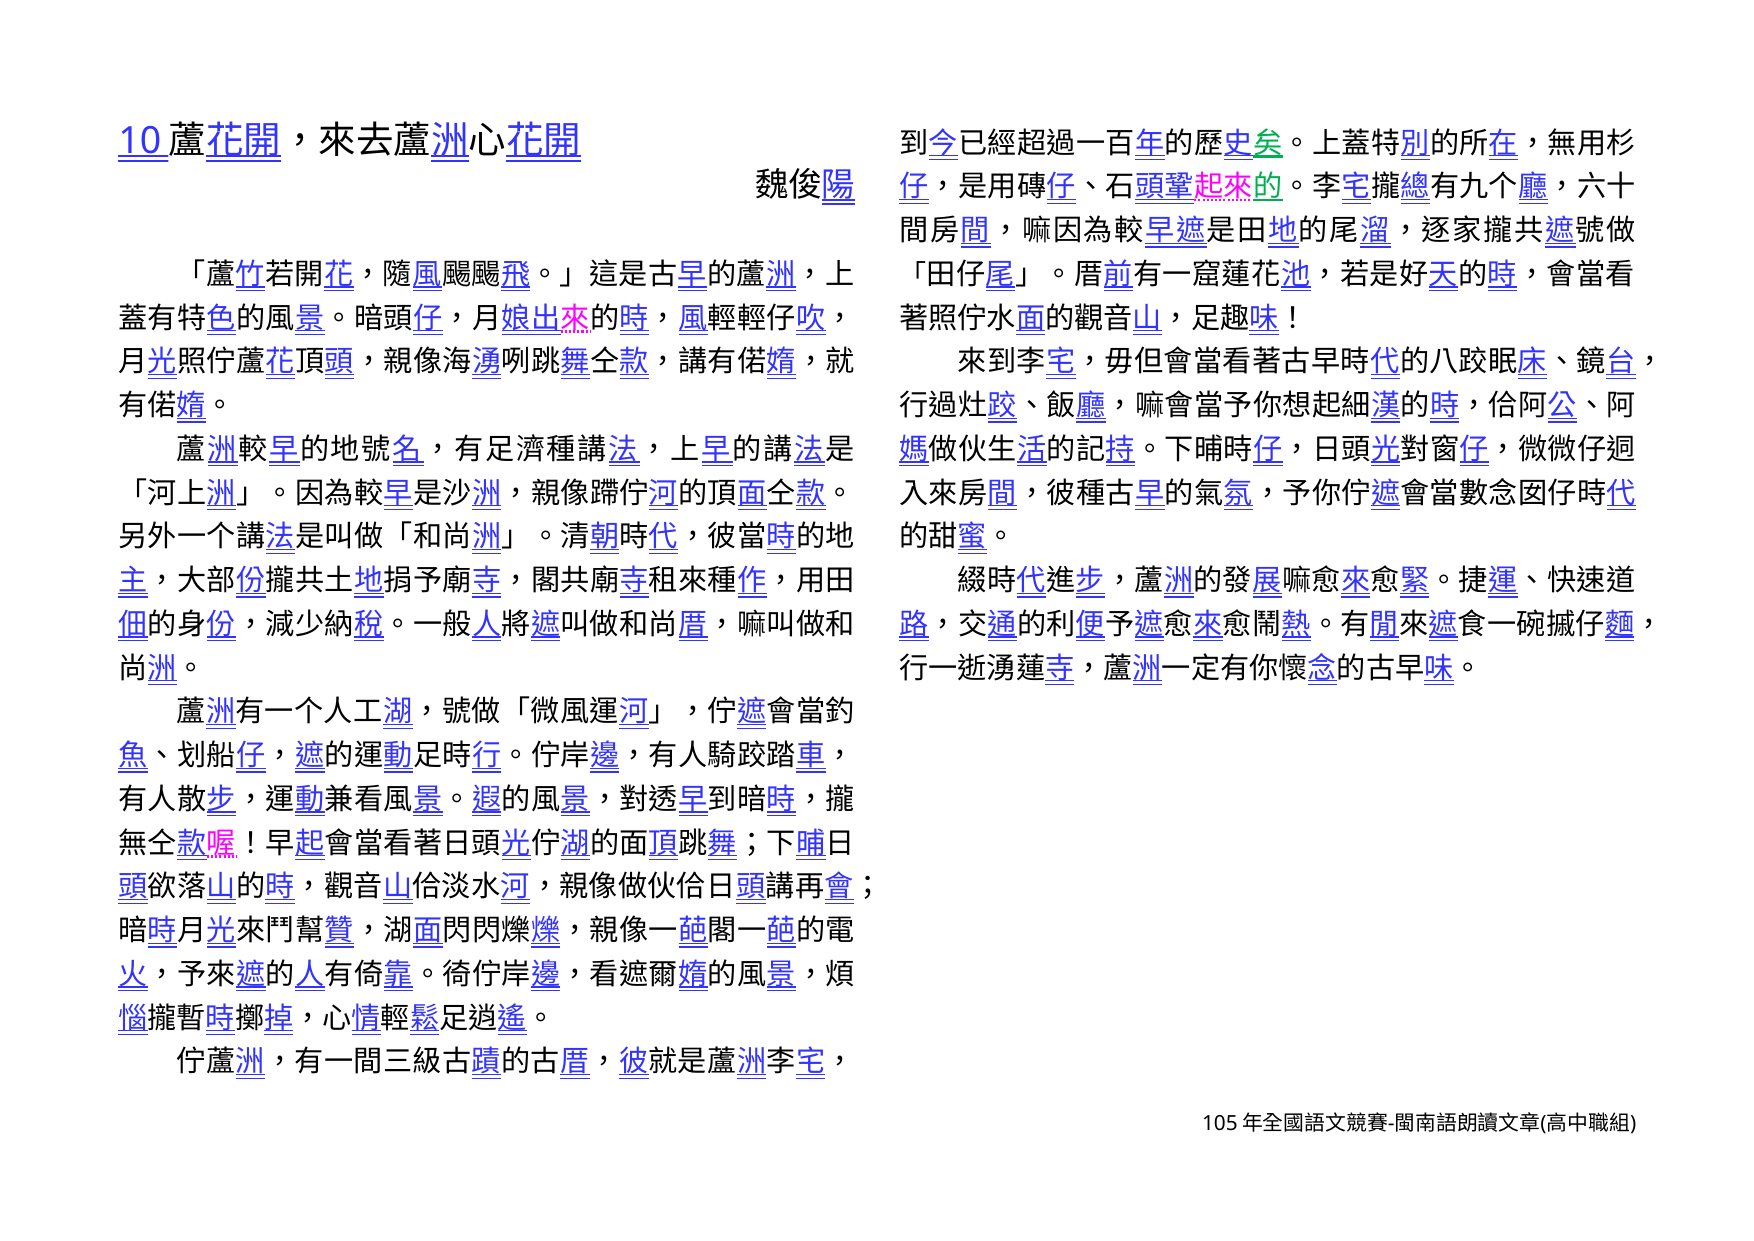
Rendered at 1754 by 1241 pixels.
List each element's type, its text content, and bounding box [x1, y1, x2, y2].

text 蘆洲有一个人工湖，號做「微風運河」，佇遮會當釣魚、划船仔，遮的運動足時行。佇岸邊，有人騎跤踏車，有人散步，運動兼看風景。遐的風景，對透早到暗時，攏無仝款喔！早起會當看著日頭光佇湖的面頂跳舞；下晡日頭欲落山的時，觀音山佮淡水河，親像做伙佮日頭講再會；暗時月光來鬥幫贊，湖面閃閃爍爍，親像一葩閣一葩的電火，予來遮的人有倚靠。徛佇岸邊，看遮爾媠的風景，煩惱攏暫時擲掉，心情輕鬆足逍遙。 [118, 687, 855, 1037]
text 綴時代進步，蘆洲的發展嘛愈來愈緊。捷運、快速道路，交通的利便予遮愈來愈鬧熱。有閒來遮食一碗摵仔麵，行一逝湧蓮寺，蘆洲一定有你懷念的古早味。 [899, 556, 1636, 687]
text 蘆洲較早的地號名，有足濟種講法，上早的講法是「河上洲」。因為較早是沙洲，親像蹛佇河的頂面仝款。另外一个講法是叫做「和尚洲」。清朝時代，彼當時的地主，大部份攏共土地捐予廟寺，閣共廟寺租來種作，用田佃的身份，減少納稅。一般人將遮叫做和尚厝，嘛叫做和尚洲。 [118, 424, 855, 687]
text 「蘆竹若開花，隨風颺颺飛。」這是古早的蘆洲，上蓋有特色的風景。暗頭仔，月娘出來的時，風輕輕仔吹，月光照佇蘆花頂頭，親像海湧咧跳舞仝款，講有偌媠，就有偌媠。 [118, 249, 855, 424]
text 佇蘆洲，有一間三級古蹟的古厝，彼就是蘆洲李宅，到今已經超過一百年的歷史矣。上蓋特別的所在，無用杉仔，是用磚仔、石頭鞏起來的。李宅攏總有九个廳，六十間房間，嘛因為較早遮是田地的尾溜，逐家攏共遮號做「田仔尾」。厝前有一窟蓮花池，若是好天的時，會當看著照佇水面的觀音山，足趣味！ [899, 118, 1636, 337]
text 10蘆花開，來去蘆洲心花開 [118, 118, 855, 162]
text 魏俊陽 [118, 162, 855, 206]
text 佇蘆洲，有一間三級古蹟的古厝，彼就是蘆洲李宅，到今已經超過一百年的歷史矣。上蓋特別的所在，無用杉仔，是用磚仔、石頭鞏起來的。李宅攏總有九个廳，六十間房間，嘛因為較早遮是田地的尾溜，逐家攏共遮號做「田仔尾」。厝前有一窟蓮花池，若是好天的時，會當看著照佇水面的觀音山，足趣味！ [118, 1037, 855, 1081]
text 來到李宅，毋但會當看著古早時代的八跤眠床、鏡台，行過灶跤、飯廳，嘛會當予你想起細漢的時，佮阿公、阿媽做伙生活的記持。下晡時仔，日頭光對窗仔，微微仔迵入來房間，彼種古早的氣氛，予你佇遮會當數念囡仔時代的甜蜜。 [899, 337, 1636, 556]
